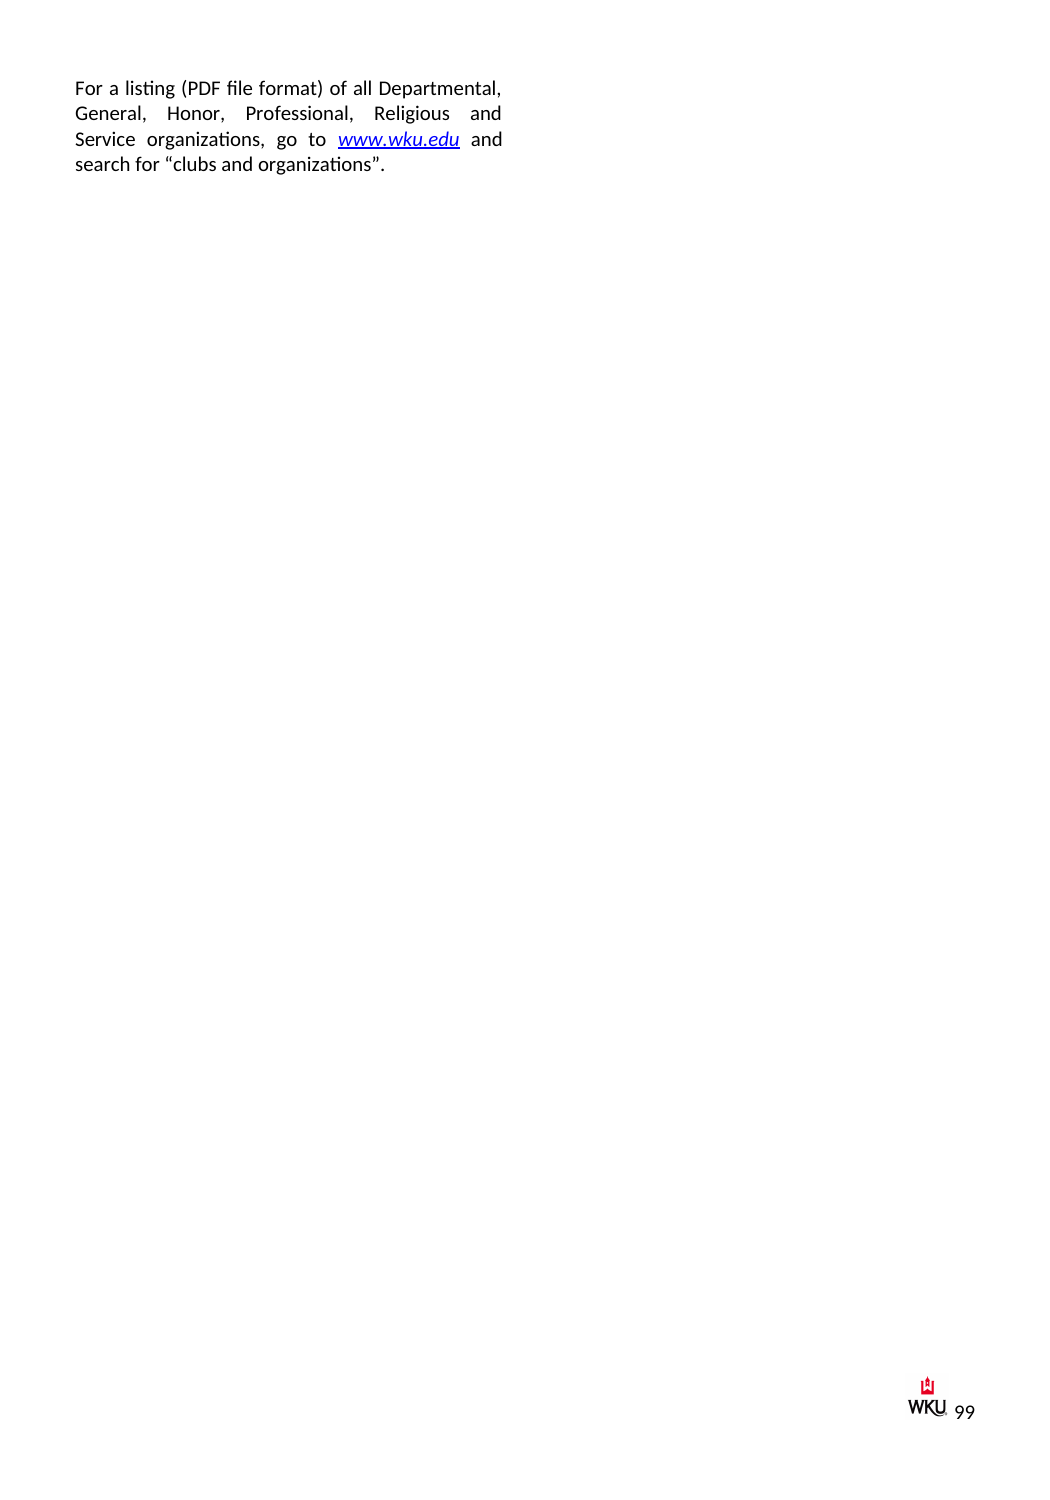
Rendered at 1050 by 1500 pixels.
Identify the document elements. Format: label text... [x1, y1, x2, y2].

text For a listing (PDF file format) of all Departmental, General, Honor, Professional, Religious and Service organizations, go to www.wku.edu and search for “clubs and organizations”. [75, 75, 502, 177]
picture [905, 1373, 950, 1420]
